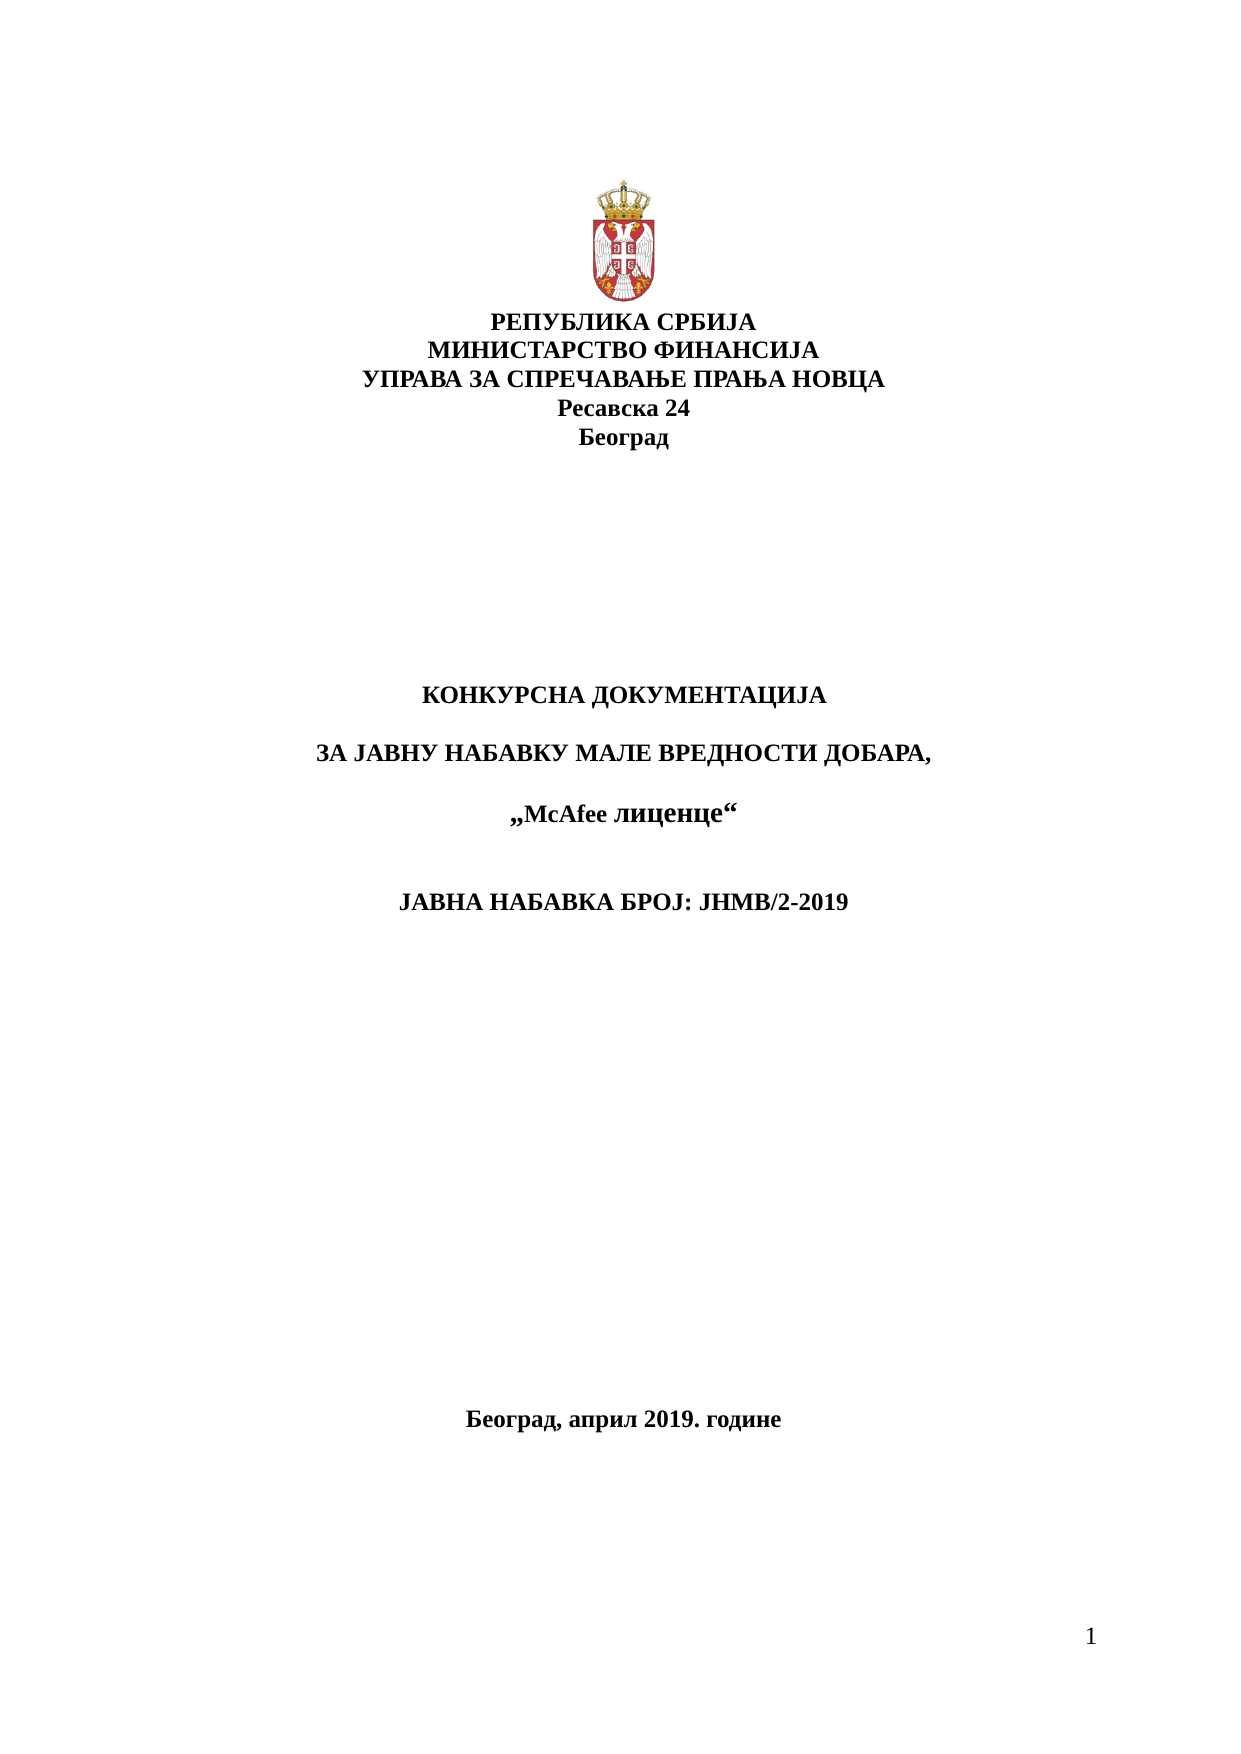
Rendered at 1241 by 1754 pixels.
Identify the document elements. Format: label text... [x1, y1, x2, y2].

text КОНКУРСНА ДОКУМЕНТАЦИЈА [152, 681, 1097, 709]
text УПРАВА ЗА СПРЕЧАВАЊЕ ПРАЊА НОВЦА [150, 364, 1097, 393]
text Ресавска 24 [150, 393, 1097, 422]
text ЗА ЈАВНУ НАБАВКУ МАЛЕ ВРЕДНОСТИ ДОБАРА, [150, 738, 1097, 767]
text Београд [150, 422, 1097, 451]
text Београд, април 2019. године [150, 1404, 1097, 1433]
text РЕПУБЛИКА СРБИЈА [150, 307, 1097, 336]
text „McAfee лиценцe“ [150, 796, 1097, 829]
picture [580, 178, 667, 307]
text МИНИСТАРСТВО ФИНАНСИЈА [150, 336, 1097, 364]
text ЈАВНА НАБАВКА БРОЈ: ЈНМВ/2-2019 [150, 887, 1097, 915]
